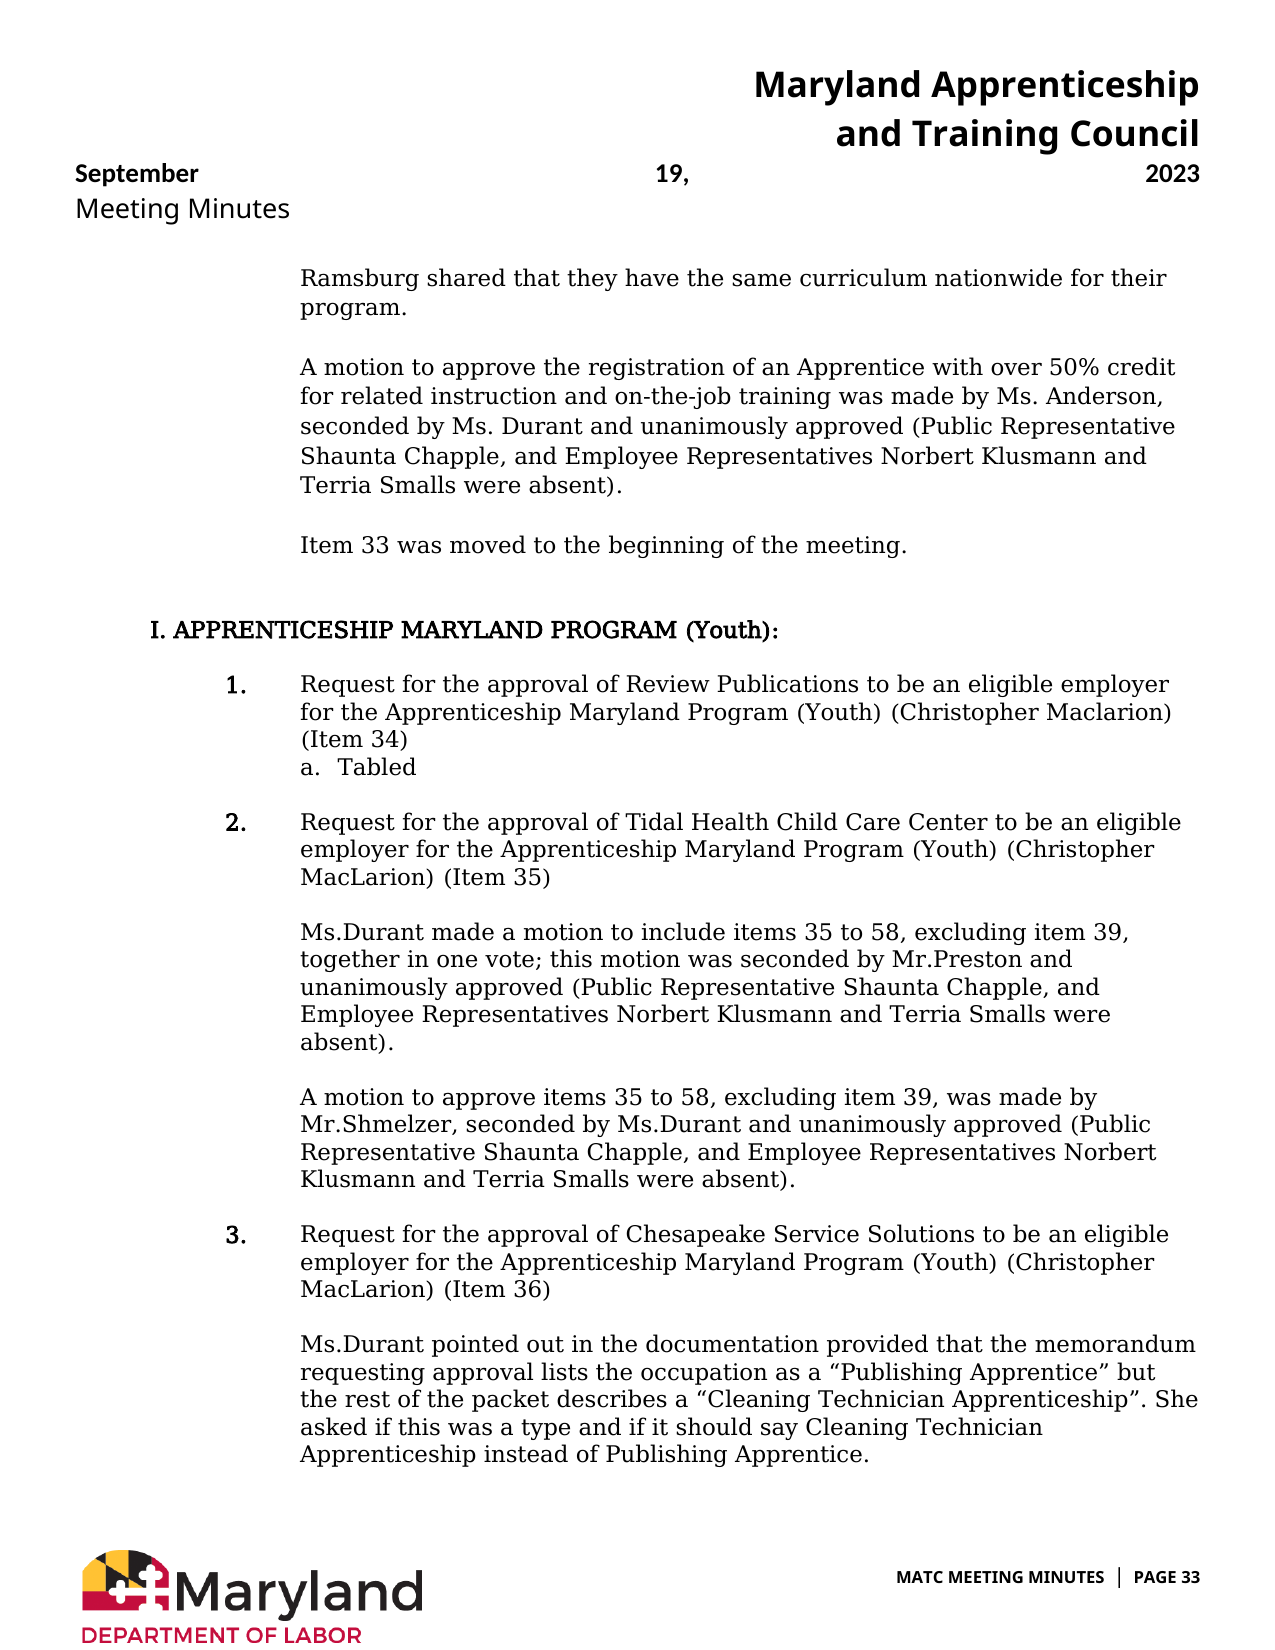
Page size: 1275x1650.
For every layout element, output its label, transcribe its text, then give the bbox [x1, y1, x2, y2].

text I. APPRENTICESHIP MARYLAND PROGRAM (Youth): [75, 615, 1200, 643]
list Request for the approval of Tidal Health Child Care Center to be an eligible employer for the Apprenticeship Maryland Program (Youth) (Christopher MacLarion) (Item 35) [225, 808, 1200, 890]
text A motion to approve the registration of an Apprentice with over 50% credit for related instruction and on-the-job training was made by Ms. Anderson, seconded by Ms. Durant and unanimously approved (Public Representative Shaunta Chapple, and Employee Representatives Norbert Klusmann and Terria Smalls were absent). [300, 352, 1200, 498]
text Ms.Durant pointed out in the documentation provided that the memorandum requesting approval lists the occupation as a “Publishing Apprentice” but the rest of the packet describes a “Cleaning Technician Apprenticeship”. She asked if this was a type and if it should say Cleaning Technician Apprenticeship instead of Publishing Apprentice. [300, 1330, 1200, 1468]
list Request for the approval of Chesapeake Service Solutions to be an eligible employer for the Apprenticeship Maryland Program (Youth) (Christopher MacLarion) (Item 36) [225, 1220, 1200, 1303]
text A motion to approve items 35 to 58, excluding item 39, was made by Mr.Shmelzer, seconded by Ms.Durant and unanimously approved (Public Representative Shaunta Chapple, and Employee Representatives Norbert Klusmann and Terria Smalls were absent). [300, 1083, 1200, 1193]
picture [75, 1543, 429, 1650]
text Ms.Durant made a motion to include items 35 to 58, excluding item 39, together in one vote; this motion was seconded by Mr.Preston and unanimously approved (Public Representative Shaunta Chapple, and Employee Representatives Norbert Klusmann and Terria Smalls were absent). [300, 918, 1200, 1055]
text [300, 263, 1200, 320]
list Request for the approval of Review Publications to be an eligible employer for the Apprenticeship Maryland Program (Youth) (Christopher Maclarion) (Item 34) [225, 670, 1200, 753]
text Item 33 was moved to the beginning of the meeting. [300, 530, 1200, 558]
list Tabled [300, 753, 1200, 780]
